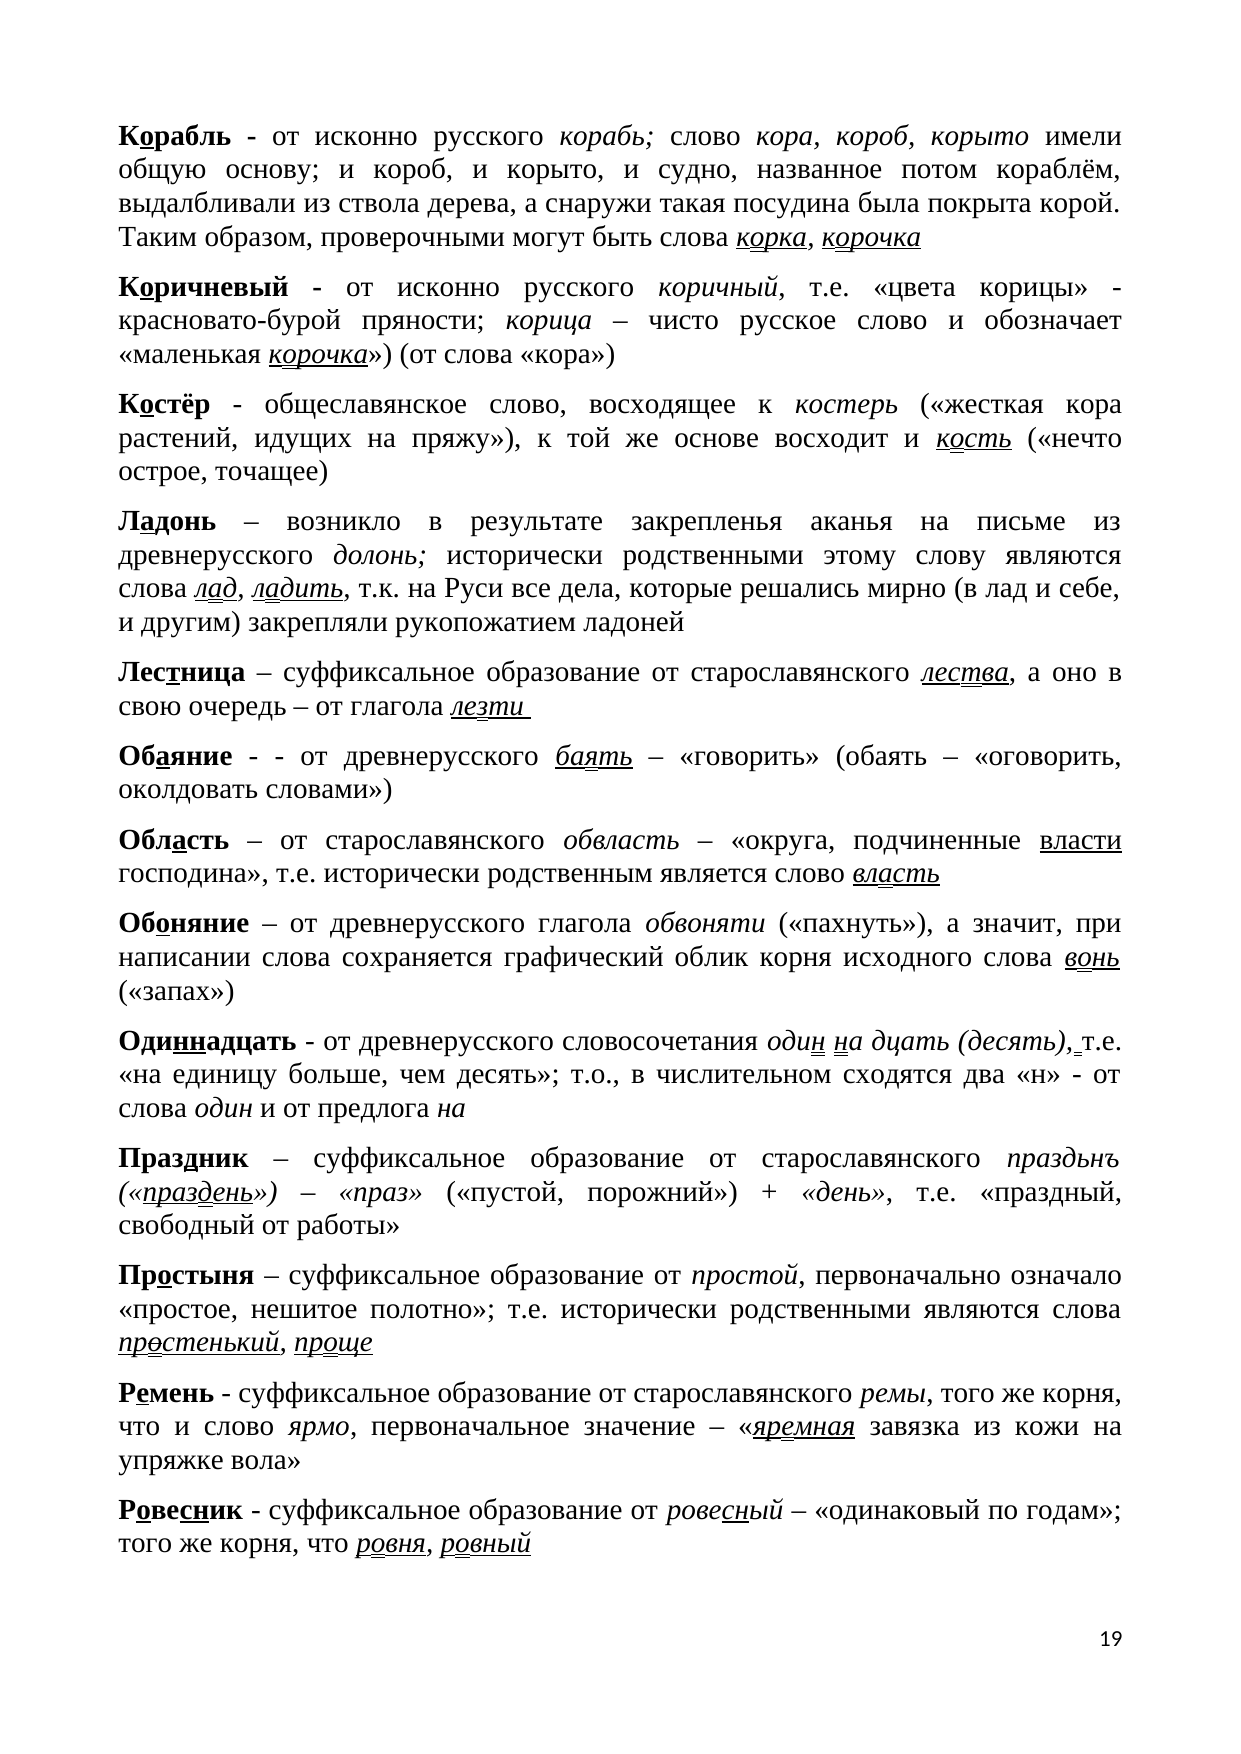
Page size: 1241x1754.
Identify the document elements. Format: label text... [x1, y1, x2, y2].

text Костёр - общеславянское слово, восходящее к костерь («жесткая кора растений, идущих на пряжу»), к той же основе восходит и кость («нечто острое, точащее) [118, 386, 1122, 487]
text Коричневый - от исконно русского коричный, т.е. «цвета корицы» - красновато-бурой пряности; корица – чисто русское слово и обозначает «маленькая корочка») (от слова «кора») [118, 269, 1122, 369]
text Обаяние - - от древнерусского баять – «говорить» (обаять – «оговорить, околдовать словами») [118, 738, 1122, 805]
text Обоняние – от древнерусского глагола обвоняти («пахнуть»), а значит, при написании слова сохраняется графический облик корня исходного слова вонь («запах») [118, 906, 1122, 1006]
text Ремень - суффиксальное образование от старославянского ремы, того же корня, что и слово ярмо, первоначальное значение – «яремная завязка из кожи на упряжке вола» [118, 1375, 1122, 1475]
text Лестница – суффиксальное образование от старославянского лества, а оно в свою очередь – от глагола лезти [118, 654, 1122, 721]
text Область – от старославянского обвласть – «округа, подчиненные власти господина», т.е. исторически родственным является слово власть [118, 822, 1122, 889]
text Ладонь – возникло в результате закрепленья аканья на письме из древнерусского долонь; исторически родственными этому слову являются слова лад, ладить, т.к. на Руси все дела, которые решались мирно (в лад и себе, и другим) закрепляли рукопожатием ладоней [118, 503, 1122, 638]
text Ровесник - суффиксальное образование от ровесный – «одинаковый по годам»; того же корня, что ровня, ровный [118, 1492, 1122, 1559]
text Простыня – суффиксальное образование от простой, первоначально означало «простое, нешитое полотно»; т.е. исторически родственными являются слова простенький, проще [118, 1257, 1122, 1358]
text Одиннадцать - от древнерусского словосочетания один на дцать (десять), т.е. «на единицу больше, чем десять»; т.о., в числительном сходятся два «н» - от слова один и от предлога на [118, 1023, 1122, 1123]
text Праздник – суффиксальное образование от старославянского праздьнъ («праздень») – «праз» («пустой, порожний») + «день», т.е. «праздный, свободный от работы» [118, 1140, 1122, 1241]
text Корабль - от исконно русского корабь; слово кора, короб, корыто имели общую основу; и короб, и корыто, и судно, названное потом кораблём, выдалбливали из ствола дерева, а снаружи такая посудина была покрыта корой. Таким образом, проверочными могут быть слова корка, корочка [118, 118, 1122, 252]
